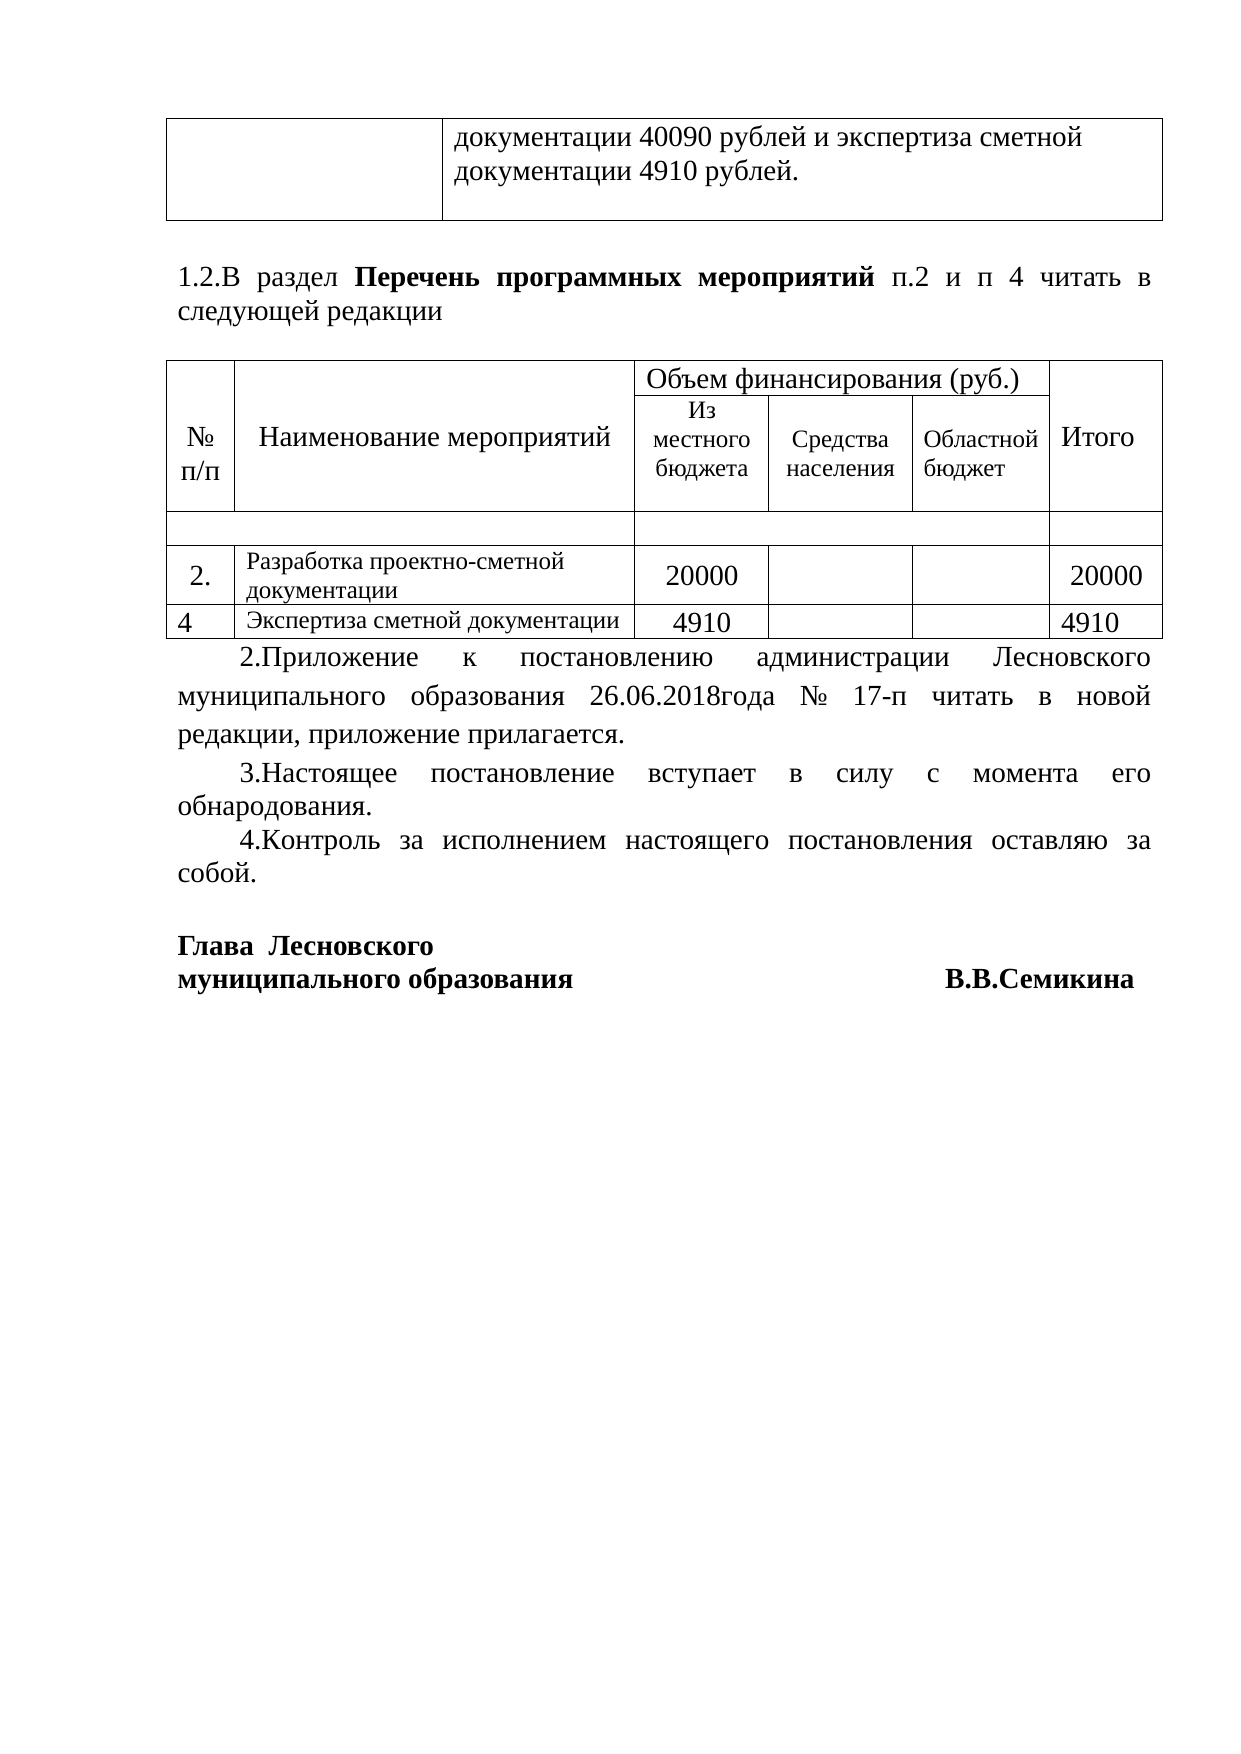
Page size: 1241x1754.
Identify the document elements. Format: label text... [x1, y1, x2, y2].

table_cell 4910 [1050, 605, 1162, 638]
text 4.Контроль за исполнением настоящего постановления оставляю за собой. [177, 822, 1152, 889]
table_header Объем финансирования (руб.) [635, 361, 1049, 394]
table_cell [167, 512, 634, 545]
table_cell 20000 [635, 546, 768, 604]
table_cell [913, 546, 1049, 604]
table_cell [913, 605, 1049, 638]
table_cell Разработка проектно-сметной документации [235, 546, 634, 604]
table_cell [635, 512, 1049, 545]
table_cell [769, 605, 912, 638]
table_cell Средства населения [769, 396, 912, 511]
table_header № п/п [167, 361, 234, 511]
table_cell [769, 546, 912, 604]
table_header Итого [1050, 361, 1162, 511]
text 1.2.В раздел Перечень программных мероприятий п.2 и п 4 читать в следующей редакции [177, 259, 1152, 326]
text 2.Приложение к постановлению администрации Лесновского муниципального образования 26.06.2018года № 17-п читать в новой редакции, приложение прилагается. [177, 639, 1152, 750]
table_cell Областной бюджет [913, 396, 1049, 511]
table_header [167, 119, 442, 220]
table_cell 4 [167, 605, 234, 638]
table_cell 20000 [1050, 546, 1162, 604]
text муниципального образования В.В.Семикина [177, 961, 1152, 995]
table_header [443, 119, 1162, 220]
text 3.Настоящее постановление вступает в силу с момента его обнародования. [177, 755, 1152, 822]
table_cell 4910 [635, 605, 768, 638]
table_header Наименование мероприятий [235, 361, 634, 511]
table_cell Экспертиза сметной документации [235, 605, 634, 638]
text Глава Лесновского [177, 928, 1152, 961]
table_cell 2. [167, 546, 234, 604]
table_cell [1050, 512, 1162, 545]
table_cell Из местного бюджета [635, 396, 768, 511]
